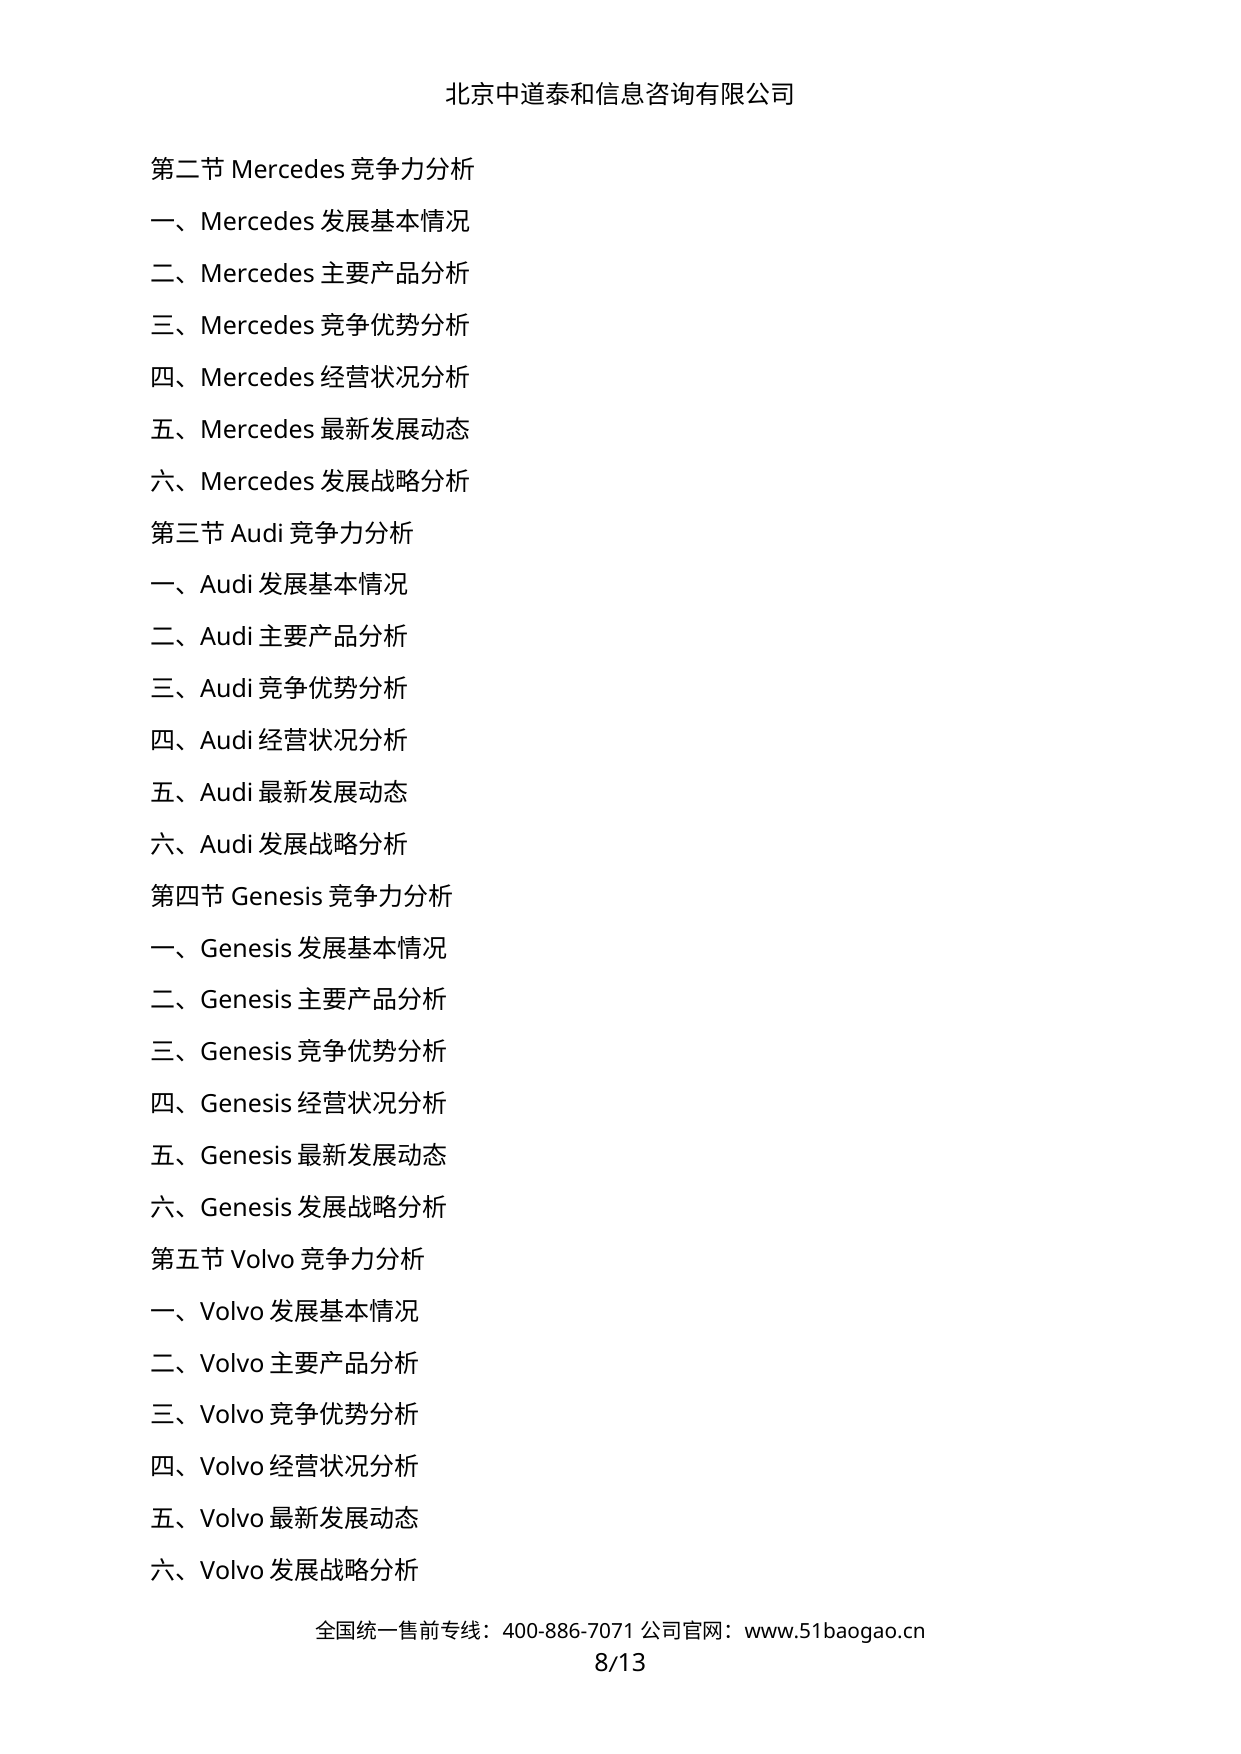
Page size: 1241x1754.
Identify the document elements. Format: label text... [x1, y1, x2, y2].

text 第三节 Audi竞争力分析 [150, 513, 1090, 549]
text 一、Audi发展基本情况 [150, 565, 1090, 601]
text 二、Genesis主要产品分析 [150, 980, 1090, 1016]
text 一、Mercedes发展基本情况 [150, 202, 1090, 238]
text 六、Mercedes发展战略分析 [150, 461, 1090, 497]
text 二、Mercedes主要产品分析 [150, 254, 1090, 290]
text 三、Mercedes竞争优势分析 [150, 306, 1090, 342]
text 第四节 Genesis竞争力分析 [150, 876, 1090, 912]
text 五、Mercedes最新发展动态 [150, 409, 1090, 446]
text 六、Genesis发展战略分析 [150, 1187, 1090, 1224]
text 一、Genesis发展基本情况 [150, 928, 1090, 964]
text 第二节 Mercedes竞争力分析 [150, 150, 1090, 186]
text 四、Audi经营状况分析 [150, 721, 1090, 757]
text 五、Volvo最新发展动态 [150, 1499, 1090, 1535]
text 二、Audi主要产品分析 [150, 617, 1090, 653]
text 六、Volvo发展战略分析 [150, 1551, 1090, 1587]
text 五、Genesis最新发展动态 [150, 1136, 1090, 1172]
text 四、Volvo经营状况分析 [150, 1447, 1090, 1483]
text 五、Audi最新发展动态 [150, 772, 1090, 809]
text 三、Volvo竞争优势分析 [150, 1395, 1090, 1431]
text 四、Mercedes经营状况分析 [150, 357, 1090, 394]
text 二、Volvo主要产品分析 [150, 1343, 1090, 1379]
text 四、Genesis经营状况分析 [150, 1084, 1090, 1120]
text 六、Audi发展战略分析 [150, 824, 1090, 861]
text 一、Volvo发展基本情况 [150, 1291, 1090, 1327]
text 三、Audi竞争优势分析 [150, 669, 1090, 705]
text 第五节 Volvo竞争力分析 [150, 1239, 1090, 1276]
text 三、Genesis竞争优势分析 [150, 1032, 1090, 1068]
